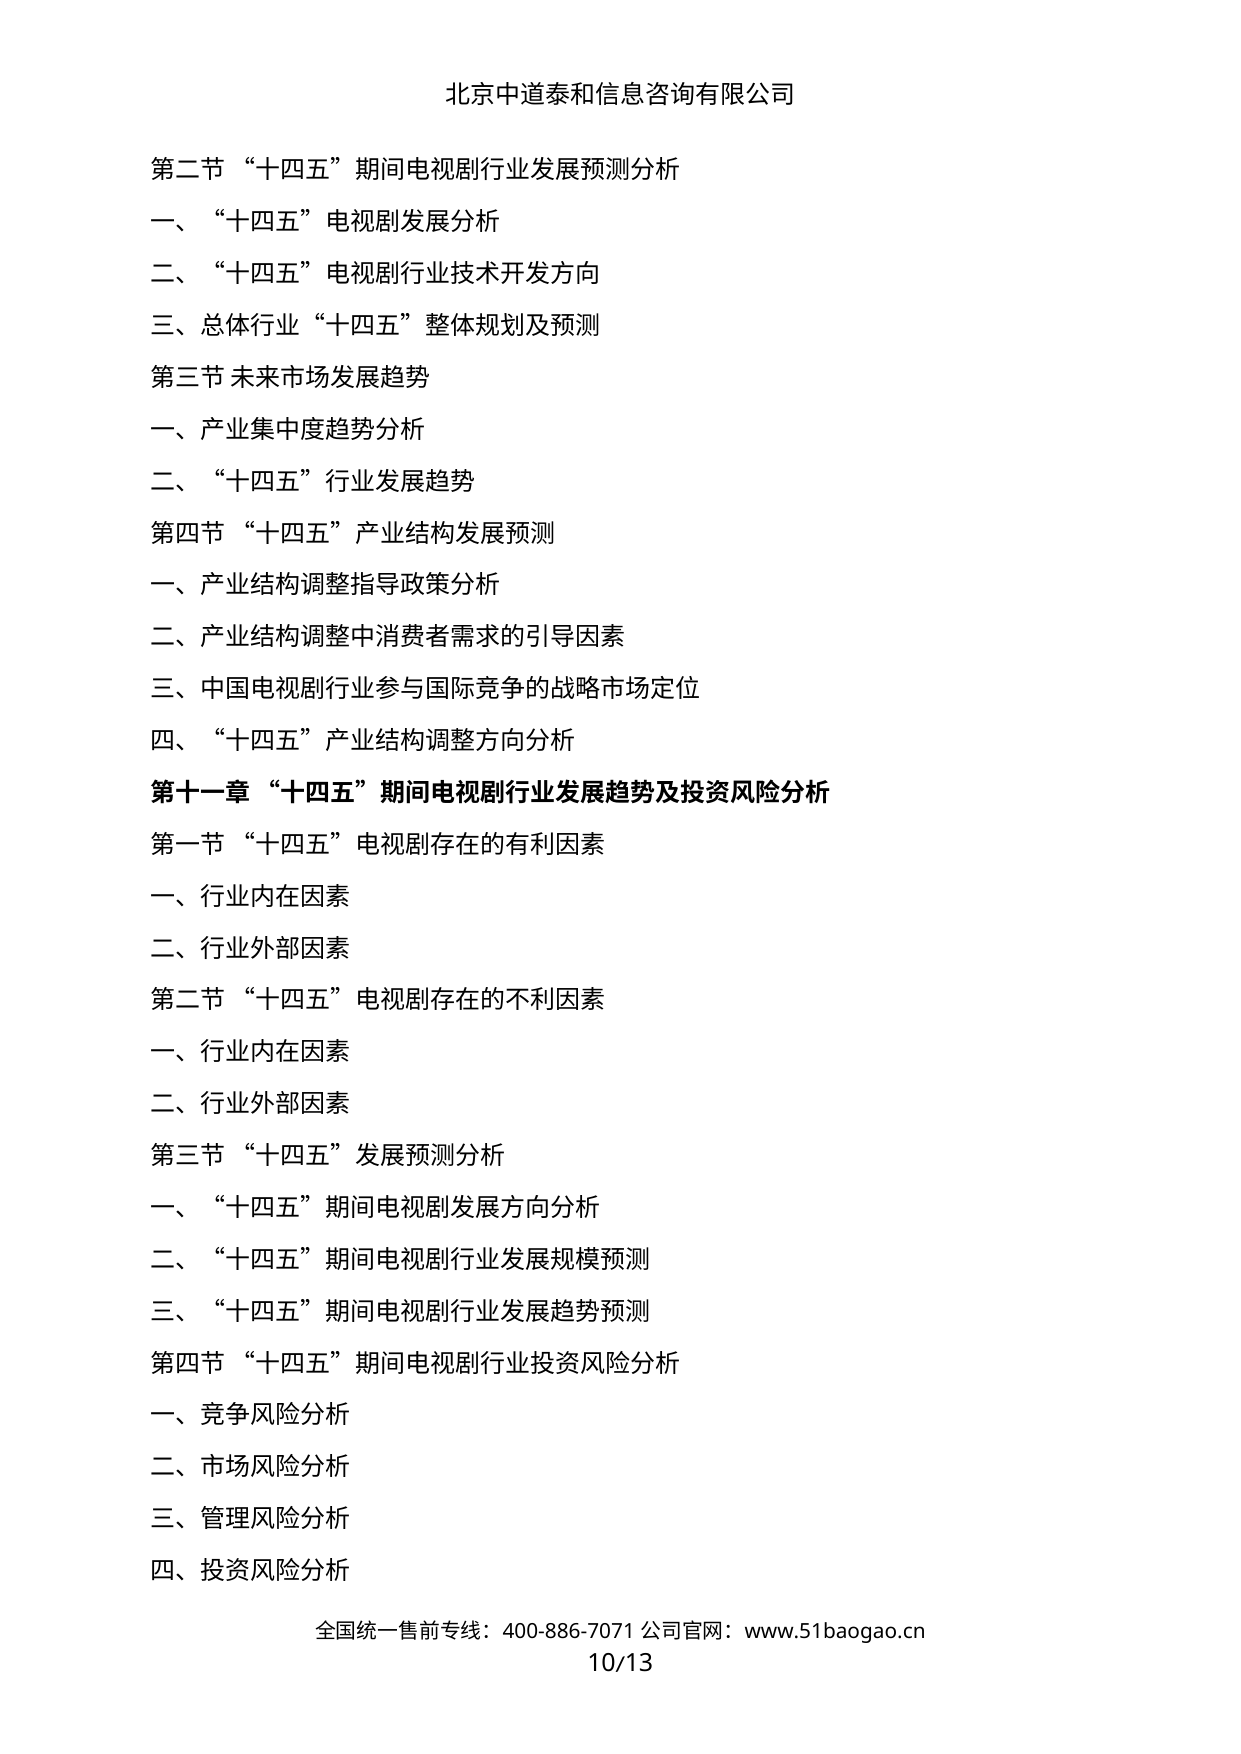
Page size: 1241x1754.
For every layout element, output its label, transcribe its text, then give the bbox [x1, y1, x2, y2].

text 三、中国电视剧行业参与国际竞争的战略市场定位 [150, 669, 1090, 705]
text 一、产业集中度趋势分析 [150, 409, 1090, 446]
text 第三节 “十四五”发展预测分析 [150, 1136, 1090, 1172]
text 一、行业内在因素 [150, 876, 1090, 912]
text 第四节 “十四五”期间电视剧行业投资风险分析 [150, 1343, 1090, 1379]
text 二、“十四五”行业发展趋势 [150, 461, 1090, 497]
text 一、产业结构调整指导政策分析 [150, 565, 1090, 601]
text 一、行业内在因素 [150, 1032, 1090, 1068]
text 二、行业外部因素 [150, 1084, 1090, 1120]
text 一、“十四五”期间电视剧发展方向分析 [150, 1187, 1090, 1224]
text 一、竞争风险分析 [150, 1395, 1090, 1431]
text 四、“十四五”产业结构调整方向分析 [150, 721, 1090, 757]
text 第二节 “十四五”期间电视剧行业发展预测分析 [150, 150, 1090, 186]
text 二、“十四五”期间电视剧行业发展规模预测 [150, 1239, 1090, 1276]
text 一、“十四五”电视剧发展分析 [150, 202, 1090, 238]
text 第一节 “十四五”电视剧存在的有利因素 [150, 824, 1090, 861]
text 四、投资风险分析 [150, 1551, 1090, 1587]
text 三、“十四五”期间电视剧行业发展趋势预测 [150, 1291, 1090, 1327]
text 三、管理风险分析 [150, 1499, 1090, 1535]
text 二、行业外部因素 [150, 928, 1090, 964]
text 二、产业结构调整中消费者需求的引导因素 [150, 617, 1090, 653]
text 第十一章 “十四五”期间电视剧行业发展趋势及投资风险分析 [150, 772, 1090, 809]
text 三、总体行业“十四五”整体规划及预测 [150, 306, 1090, 342]
text 第四节 “十四五”产业结构发展预测 [150, 513, 1090, 549]
text 二、市场风险分析 [150, 1447, 1090, 1483]
text 第二节 “十四五”电视剧存在的不利因素 [150, 980, 1090, 1016]
text 第三节 未来市场发展趋势 [150, 357, 1090, 394]
text 二、“十四五”电视剧行业技术开发方向 [150, 254, 1090, 290]
